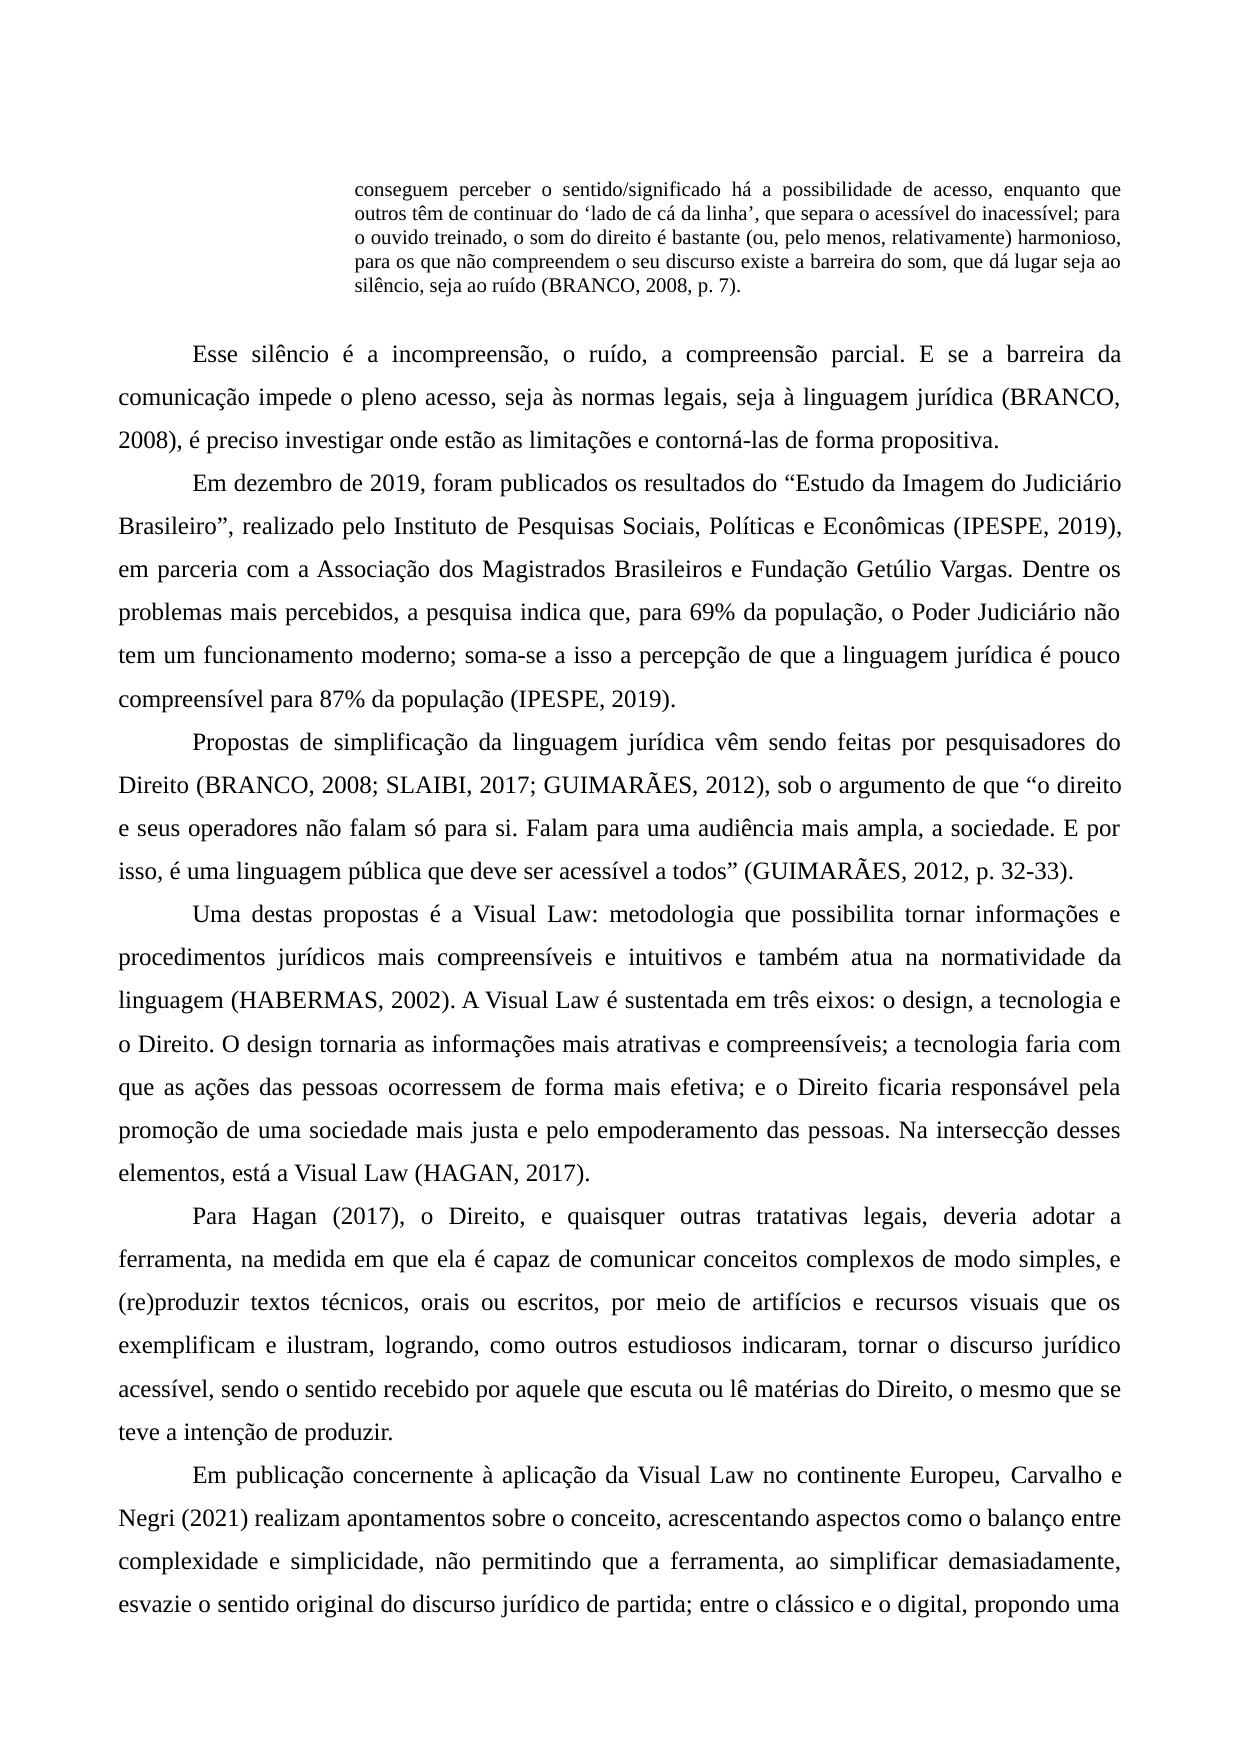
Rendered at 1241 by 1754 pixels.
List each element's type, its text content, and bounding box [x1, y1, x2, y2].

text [118, 1460, 1122, 1618]
text Para Hagan (2017), o Direito, e quaisquer outras tratativas legais, deveria adotar a ferramenta, na medida em que ela é capaz de comunicar conceitos complexos de modo simples, e (re)produzir textos técnicos, orais ou escritos, por meio de artifícios e recursos visuais que os exemplificam e ilustram, logrando, como outros estudiosos indicaram, tornar o discurso jurídico acessível, sendo o sentido recebido por aquele que escuta ou lê matérias do Direito, o mesmo que se teve a intenção de produzir. [118, 1201, 1122, 1446]
text Esse silêncio é a incompreensão, o ruído, a compreensão parcial. E se a barreira da comunicação impede o pleno acesso, seja às normas legais, seja à linguagem jurídica (BRANCO, 2008), é preciso investigar onde estão as limitações e contorná-las de forma propositiva. [118, 339, 1122, 454]
text Uma destas propostas é a Visual Law: metodologia que possibilita tornar informações e procedimentos jurídicos mais compreensíveis e intuitivos e também atua na normatividade da linguagem (HABERMAS, 2002). A Visual Law é sustentada em três eixos: o design, a tecnologia e o Direito. O design tornaria as informações mais atrativas e compreensíveis; a tecnologia faria com que as ações das pessoas ocorressem de forma mais efetiva; e o Direito ficaria responsável pela promoção de uma sociedade mais justa e pelo empoderamento das pessoas. Na intersecção desses elementos, está a Visual Law (HAGAN, 2017). [118, 899, 1122, 1187]
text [354, 177, 1122, 297]
text Em dezembro de 2019, foram publicados os resultados do “Estudo da Imagem do Judiciário Brasileiro”, realizado pelo Instituto de Pesquisas Sociais, Políticas e Econômicas (IPESPE, 2019), em parceria com a Associação dos Magistrados Brasileiros e Fundação Getúlio Vargas. Dentre os problemas mais percebidos, a pesquisa indica que, para 69% da população, o Poder Judiciário não tem um funcionamento moderno; soma-se a isso a percepção de que a linguagem jurídica é pouco compreensível para 87% da população (IPESPE, 2019). [118, 468, 1122, 712]
text Propostas de simplificação da linguagem jurídica vêm sendo feitas por pesquisadores do Direito (BRANCO, 2008; SLAIBI, 2017; GUIMARÃES, 2012), sob o argumento de que “o direito e seus operadores não falam só para si. Falam para uma audiência mais ampla, a sociedade. E por isso, é uma linguagem pública que deve ser acessível a todos” (GUIMARÃES, 2012, p. 32-33). [118, 727, 1122, 885]
